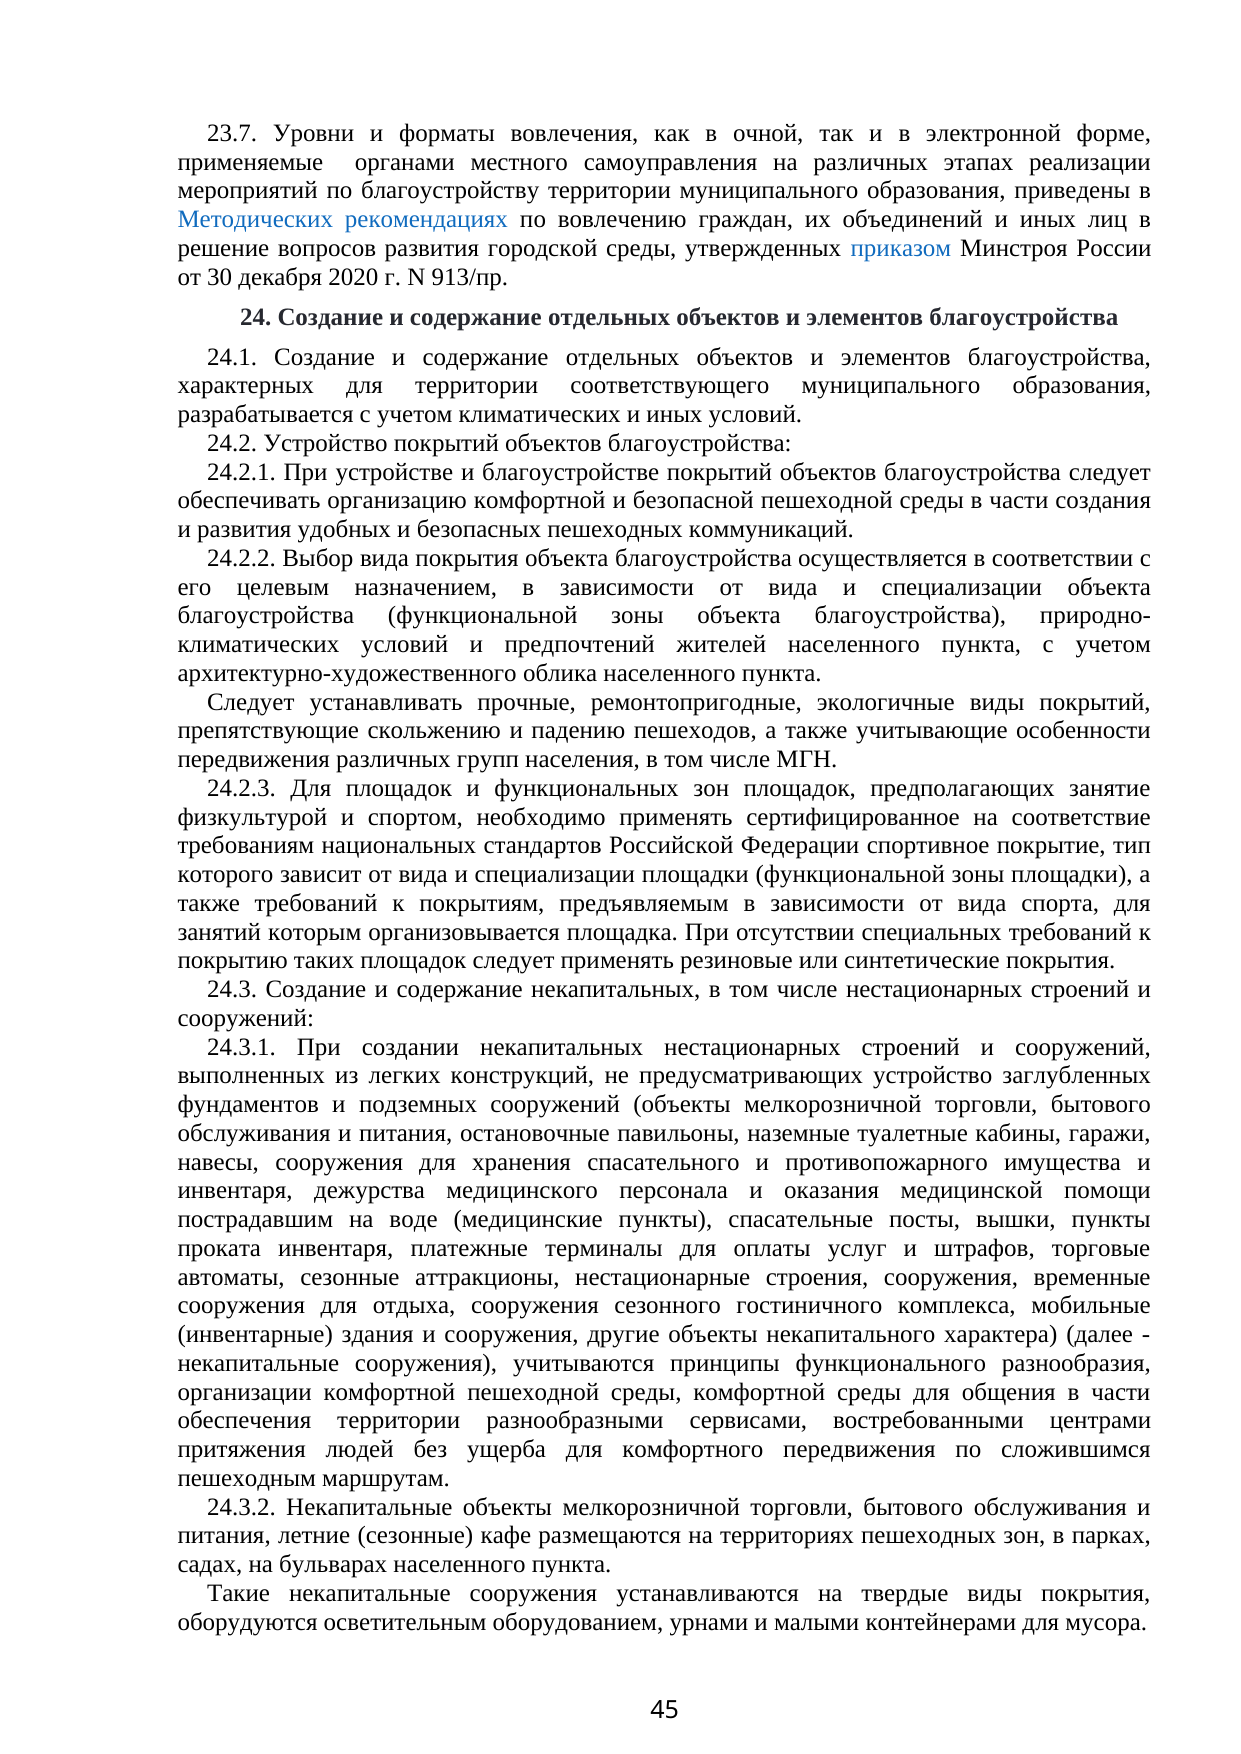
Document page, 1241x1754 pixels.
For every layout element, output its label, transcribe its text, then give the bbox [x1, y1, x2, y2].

text 24.2.2. Выбор вида покрытия объекта благоустройства осуществляется в соответствии с его целевым назначением, в зависимости от вида и специализации объекта благоустройства (функциональной зоны объекта благоустройства), природно-климатических условий и предпочтений жителей населенного пункта, с учетом архитектурно-художественного облика населенного пункта. [177, 543, 1152, 687]
text 23.7. Уровни и форматы вовлечения, как в очной, так и в электронной форме, применяемые органами местного самоуправления на различных этапах реализации мероприятий по благоустройству территории муниципального образования, приведены в Методических рекомендациях по вовлечению граждан, их объединений и иных лиц в решение вопросов развития городской среды, утвержденных приказом Минстроя России от 30 декабря 2020 г. N 913/пр. [177, 118, 1152, 291]
subtitle 24. Создание и содержание отдельных объектов и элементов благоустройства [177, 302, 1152, 331]
text 24.3. Создание и содержание некапитальных, в том числе нестационарных строений и сооружений: [177, 974, 1152, 1032]
text Такие некапитальные сооружения устанавливаются на твердые виды покрытия, оборудуются осветительным оборудованием, урнами и малыми контейнерами для мусора. [177, 1578, 1152, 1636]
text 24.1. Создание и содержание отдельных объектов и элементов благоустройства, характерных для территории соответствующего муниципального образования, разрабатывается с учетом климатических и иных условий. [177, 342, 1152, 428]
text 24.3.2. Некапитальные объекты мелкорозничной торговли, бытового обслуживания и питания, летние (сезонные) кафе размещаются на территориях пешеходных зон, в парках, садах, на бульварах населенного пункта. [177, 1492, 1152, 1578]
text 24.2.3. Для площадок и функциональных зон площадок, предполагающих занятие физкультурой и спортом, необходимо применять сертифицированное на соответствие требованиям национальных стандартов Российской Федерации спортивное покрытие, тип которого зависит от вида и специализации площадки (функциональной зоны площадки), а также требований к покрытиям, предъявляемым в зависимости от вида спорта, для занятий которым организовывается площадка. При отсутствии специальных требований к покрытию таких площадок следует применять резиновые или синтетические покрытия. [177, 773, 1152, 974]
text 24.3.1. При создании некапитальных нестационарных строений и сооружений, выполненных из легких конструкций, не предусматривающих устройство заглубленных фундаментов и подземных сооружений (объекты мелкорозничной торговли, бытового обслуживания и питания, остановочные павильоны, наземные туалетные кабины, гаражи, навесы, сооружения для хранения спасательного и противопожарного имущества и инвентаря, дежурства медицинского персонала и оказания медицинской помощи пострадавшим на воде (медицинские пункты), спасательные посты, вышки, пункты проката инвентаря, платежные терминалы для оплаты услуг и штрафов, торговые автоматы, сезонные аттракционы, нестационарные строения, сооружения, временные сооружения для отдыха, сооружения сезонного гостиничного комплекса, мобильные (инвентарные) здания и сооружения, другие объекты некапитального характера) (далее - некапитальные сооружения), учитываются принципы функционального разнообразия, организации комфортной пешеходной среды, комфортной среды для общения в части обеспечения территории разнообразными сервисами, востребованными центрами притяжения людей без ущерба для комфортного передвижения по сложившимся пешеходным маршрутам. [177, 1032, 1152, 1492]
text 24.2.1. При устройстве и благоустройстве покрытий объектов благоустройства следует обеспечивать организацию комфортной и безопасной пешеходной среды в части создания и развития удобных и безопасных пешеходных коммуникаций. [177, 457, 1152, 543]
text Следует устанавливать прочные, ремонтопригодные, экологичные виды покрытий, препятствующие скольжению и падению пешеходов, а также учитывающие особенности передвижения различных групп населения, в том числе МГН. [177, 687, 1152, 773]
text 24.2. Устройство покрытий объектов благоустройства: [177, 428, 1152, 457]
